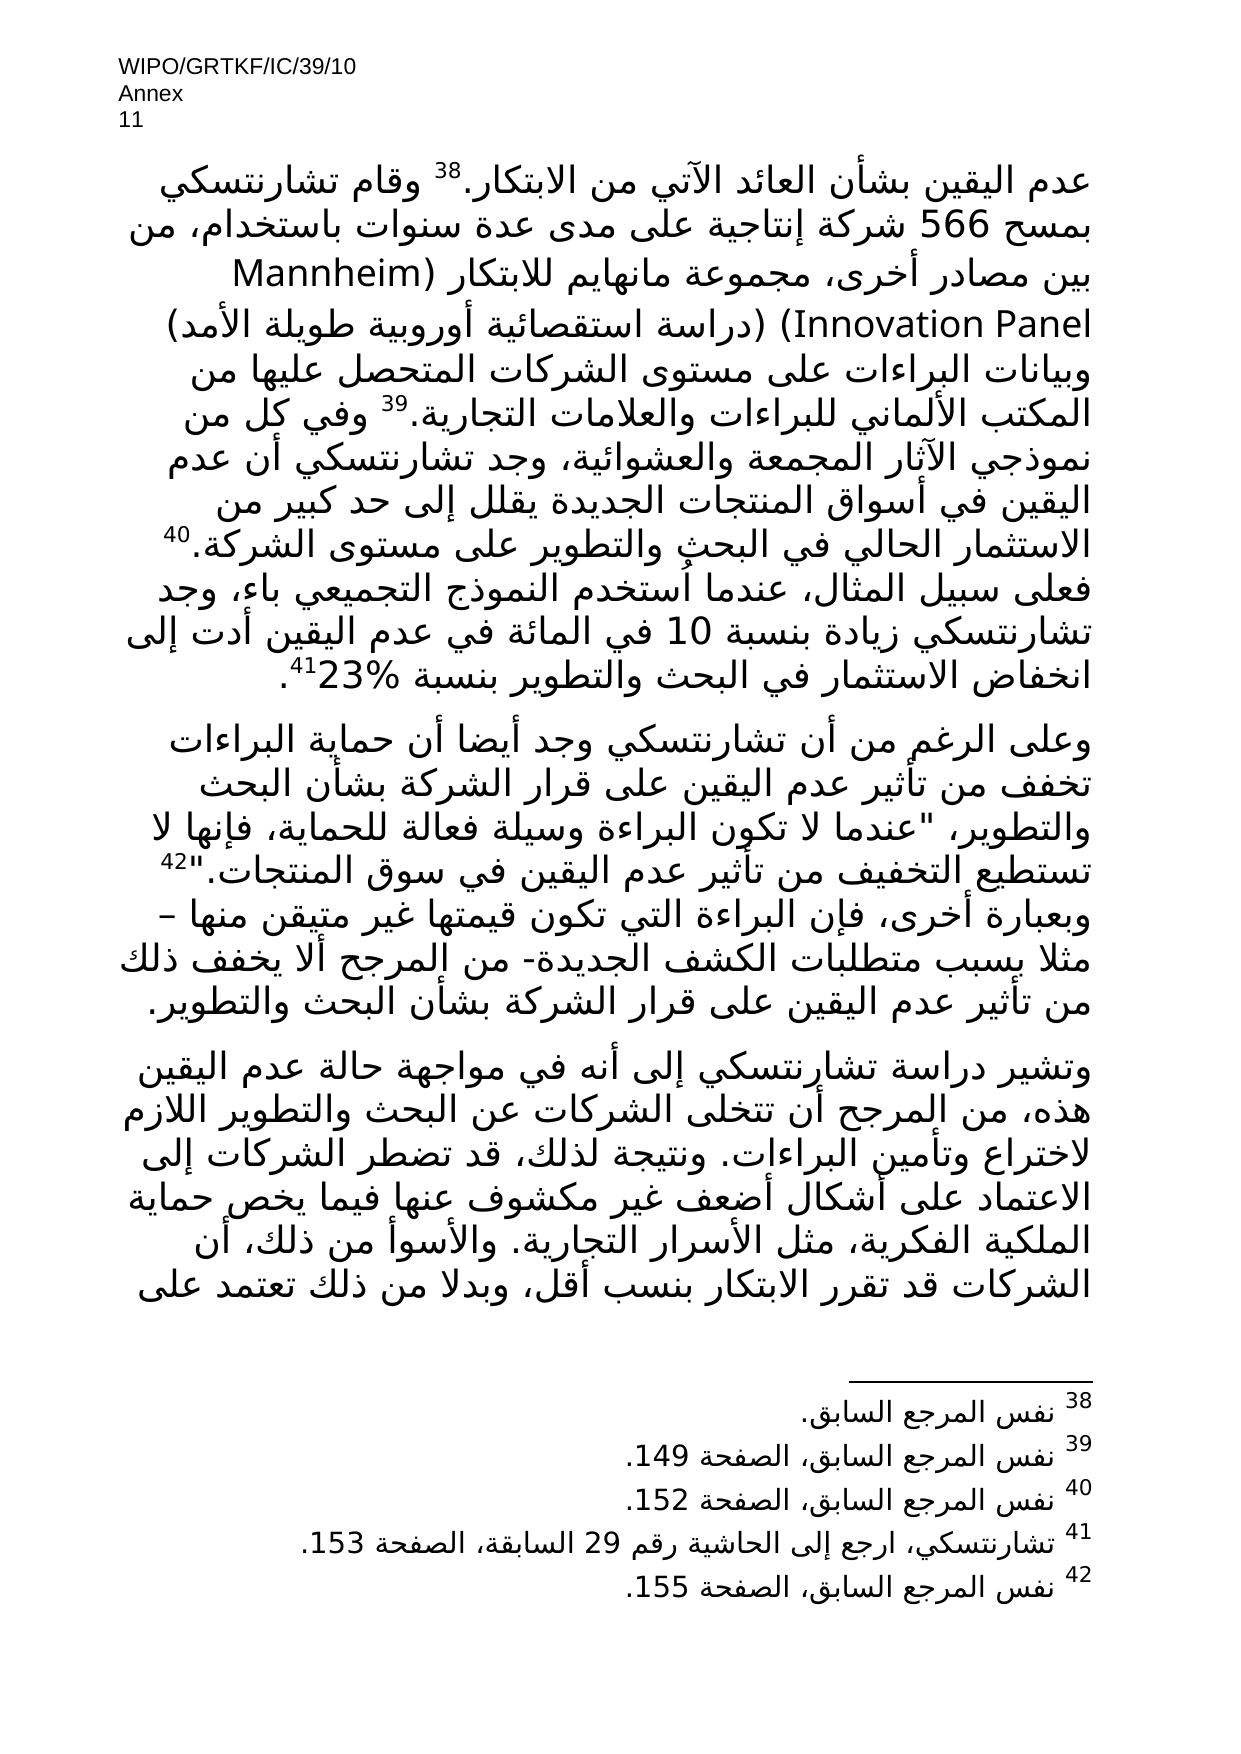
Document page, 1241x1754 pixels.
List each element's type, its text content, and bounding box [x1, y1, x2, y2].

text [118, 1044, 1092, 1306]
text وعلى الرغم من أن تشارنتسكي وجد أيضا أن حماية البراءات تخفف من تأثير عدم اليقين على قرار الشركة بشأن البحث والتطوير، "عندما لا تكون البراءة وسيلة فعالة للحماية، فإنها لا تستطيع التخفيف من تأثير عدم اليقين في سوق المنتجات." وبعبارة أخرى، فإن البراءة التي تكون قيمتها غير متيقن منها – مثلا بسبب متطلبات الكشف الجديدة- من المرجح ألا يخفف ذلك من تأثير عدم اليقين على قرار الشركة بشأن البحث والتطوير. [118, 718, 1092, 1023]
text "ولن يميل المستثمرون من القطاع الخاص إلى الاستثمار في إنتاج المعرفة ما لم يروا الفرصة . . . لكسب عائد ملائم من الاستثمار." وبالتالي، فإن عدم اليقين بشأن عوائد السوق المستقبلية يلعب دوراً حاسماً في قرار الاستثمار في البحث والتطوير. وتظهر دراسة قادها ديرك تشارنتسكي أن مستوى الاستثمار الحالي في البحث والتطوير تراجع بعدما ارتفعت درجة عدم اليقين بشأن العائد الآتي من الابتكار. وقام تشارنتسكي بمسح 566 شركة إنتاجية على مدى عدة سنوات باستخدام، من بين مصادر أخرى، مجموعة مانهايم للابتكار (Mannheim Innovation Panel) (دراسة استقصائية أوروبية طويلة الأمد) وبيانات البراءات على مستوى الشركات المتحصل عليها من المكتب الألماني للبراءات والعلامات التجارية. وفي كل من نموذجي الآثار المجمعة والعشوائية، وجد تشارنتسكي أن عدم اليقين في أسواق المنتجات الجديدة يقلل إلى حد كبير من الاستثمار الحالي في البحث والتطوير على مستوى الشركة. فعلى سبيل المثال، عندما اُستخدم النموذج التجميعي باء، وجد تشارنتسكي زيادة بنسبة 10 في المائة في عدم اليقين أدت إلى انخفاض الاستثمار في البحث والتطوير بنسبة %23. [118, 158, 1092, 697]
